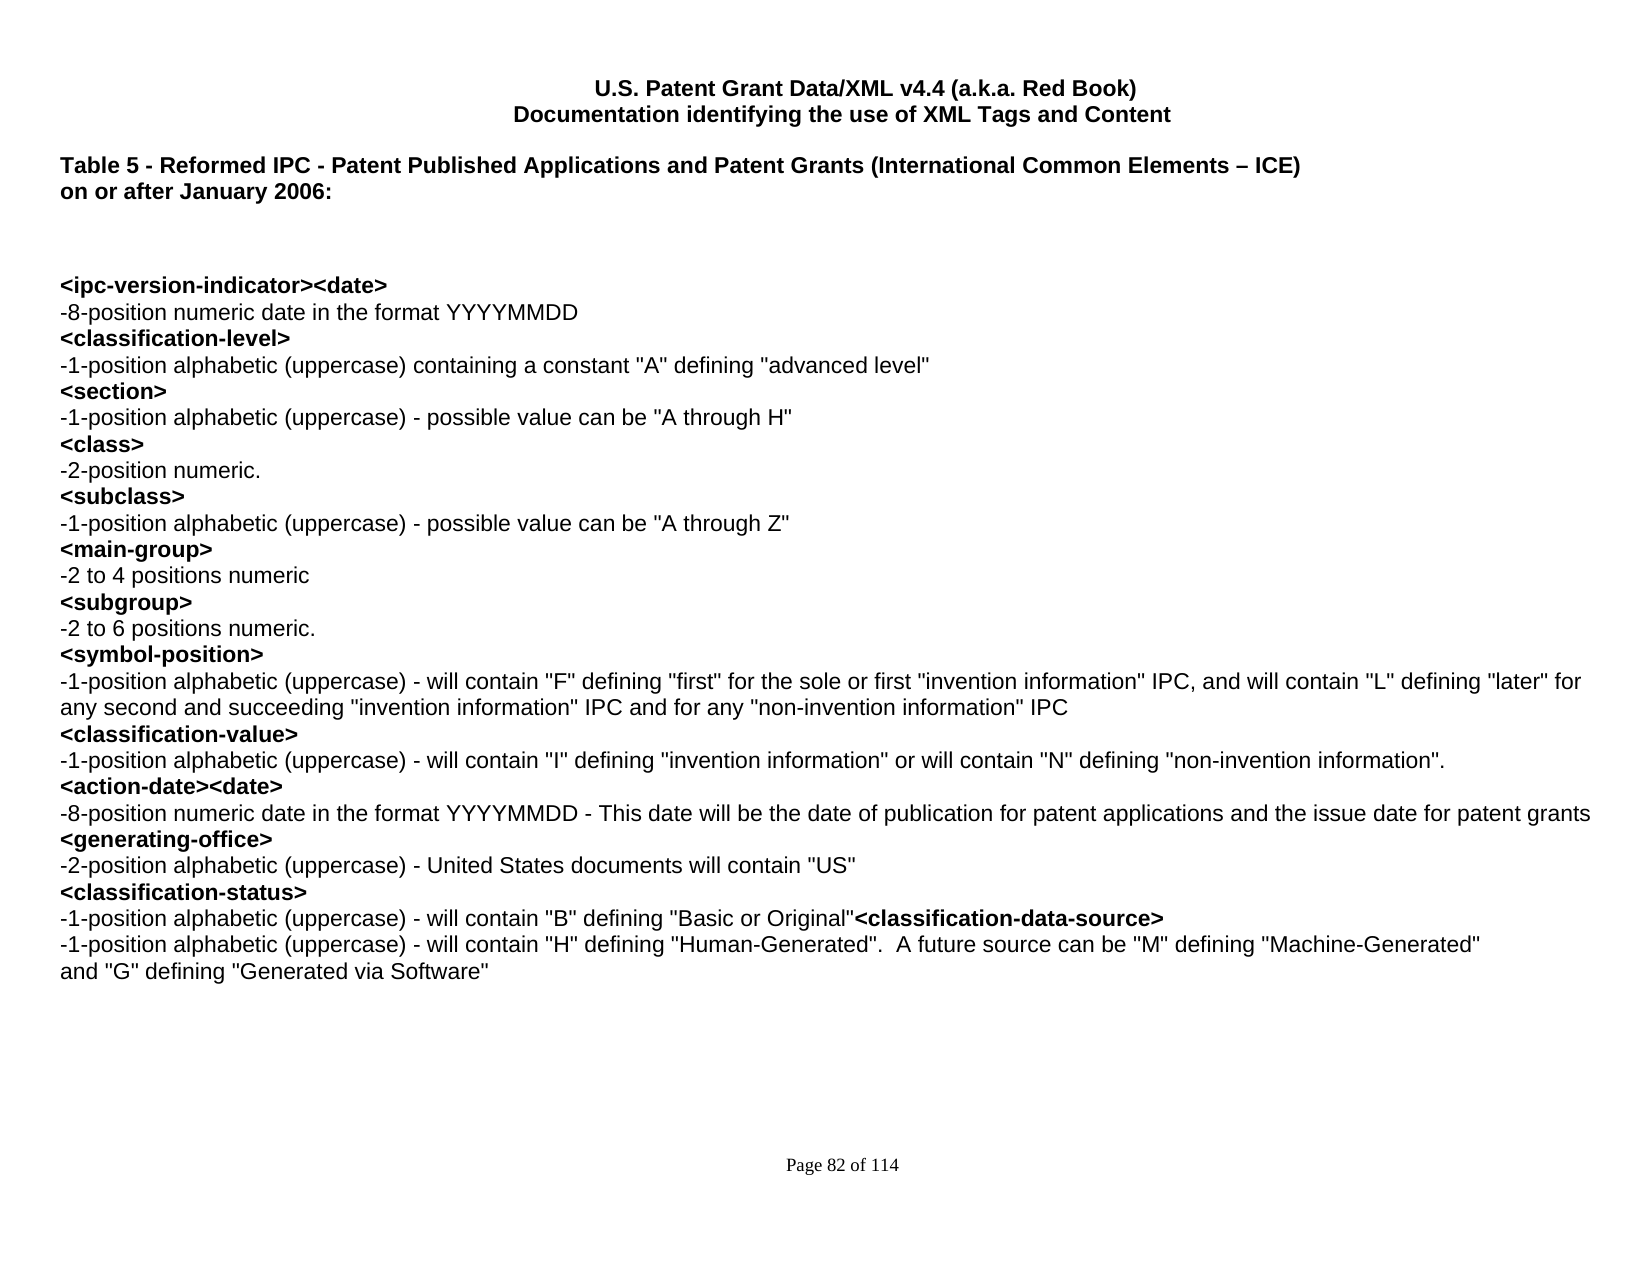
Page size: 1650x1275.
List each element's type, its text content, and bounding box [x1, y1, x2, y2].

text <ipc-version-indicator><date> -8-position numeric date in the format YYYYMMDD <classification-level> -1-position alphabetic (uppercase) containing a constant "A" defining "advanced level" <section> -1-position alphabetic (uppercase) - possible value can be "A through H" <class> -2-position numeric. <subclass> -1-position alphabetic (uppercase) - possible value can be "A through Z" <main-group> - positions numeric <subgroup> - positions numeric. <symbol-position> -1-position alphabetic (uppercase) - will contain "F" defining "first" for the sole or first "invention information" IPC, and will contain "L" defining "later" for any second and succeeding "invention information" IPC and for any "non-invention information" IPC <classification-value> -1-position alphabetic (uppercase) - will contain "I" defining "invention information" or will contain "N" defining "non-invention information". <action-date><date> -8-position numeric date in the format YYYYMMDD - This date will be the date of publication for patent applications and the issue date for patent grants <generating-office> -2-position alphabetic (uppercase) - United States documents will contain "US" <classification-status> -1-position alphabetic (uppercase) - will contain "B" defining "Basic or Original"<classification-data-source> -1-position alphabetic (uppercase) - will contain "H" defining "Human-Generated". A future source can be "M" defining "Machine-Generated" and "G" defining "Generated via Software" [60, 272, 1624, 984]
text Table 5 - Reformed IPC - Patent Published Applications and Patent Grants (International Common Elements – ICE) on or after January 2006: [60, 152, 1624, 204]
